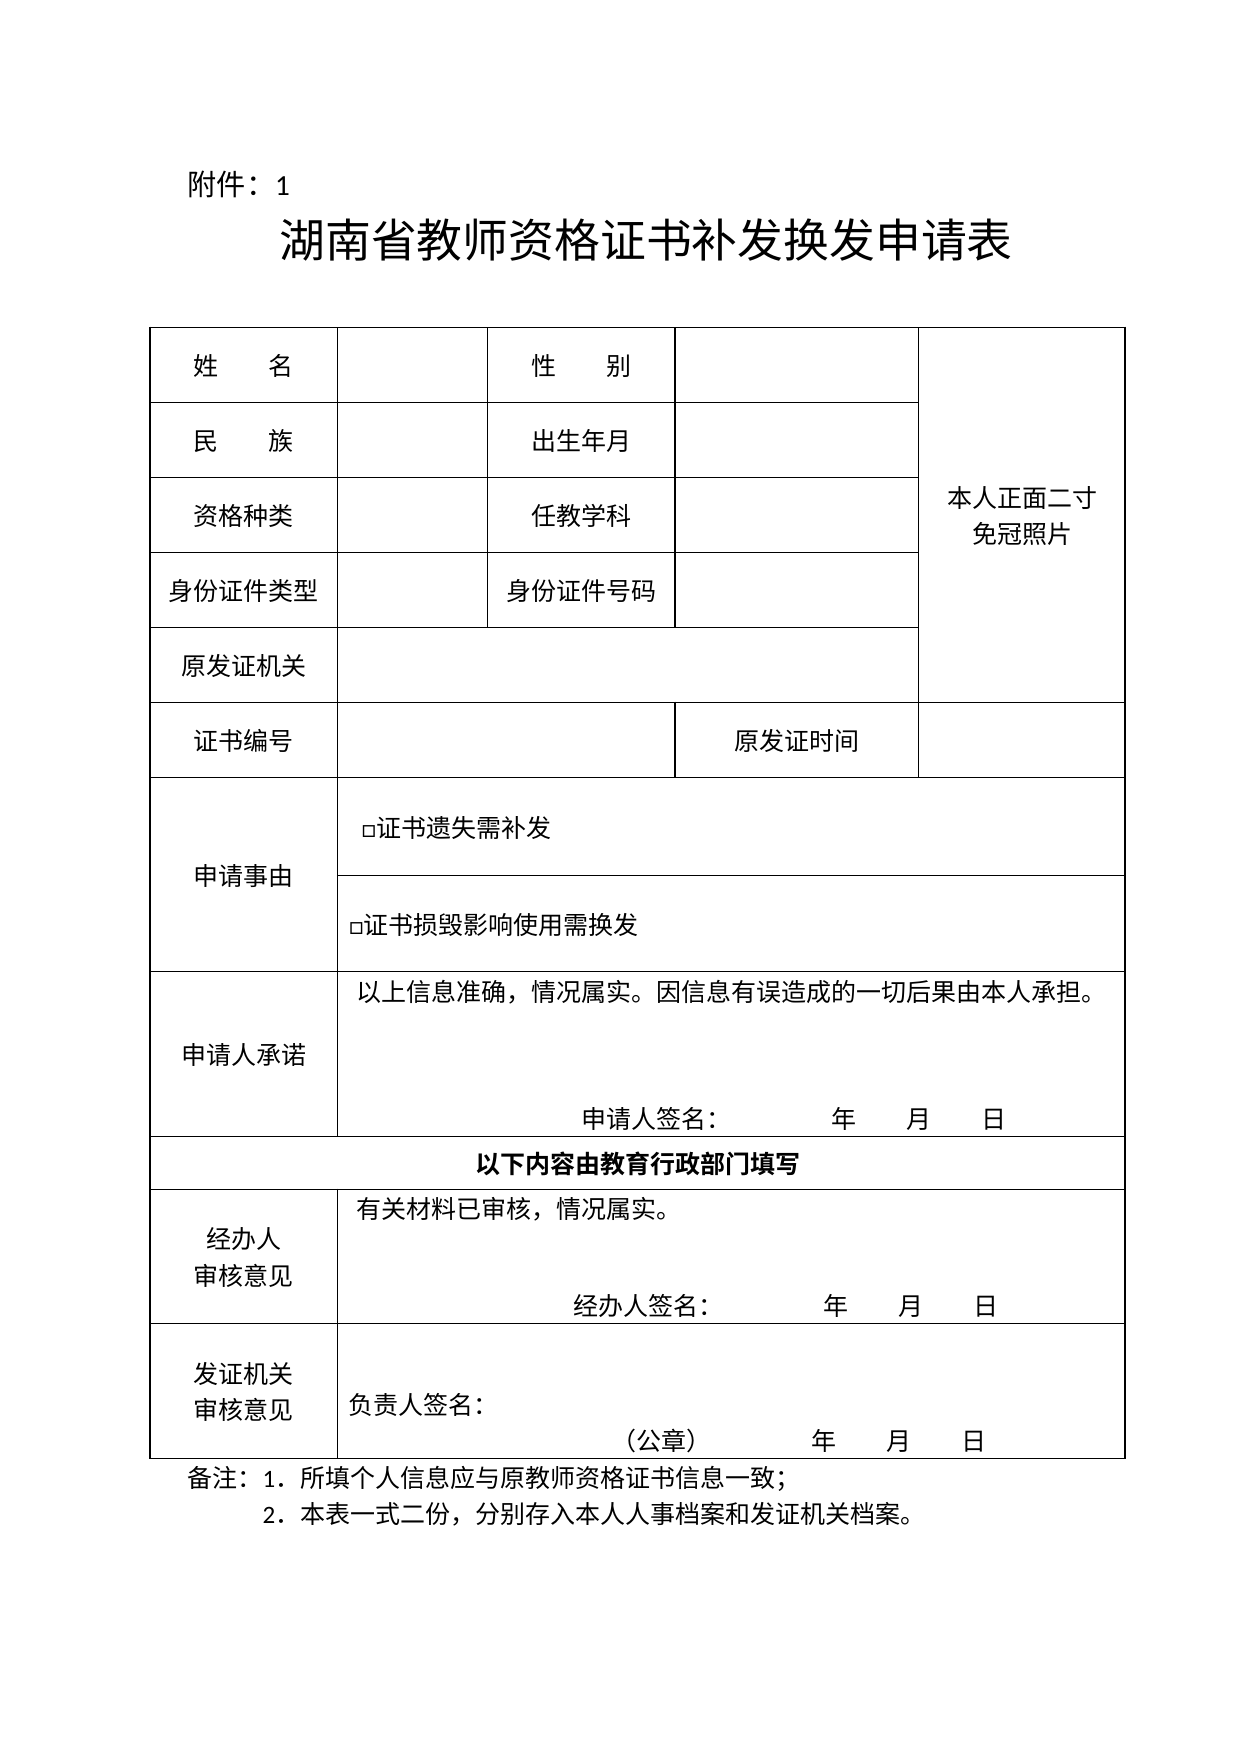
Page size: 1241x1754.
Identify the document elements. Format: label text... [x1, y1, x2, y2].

table_cell 发证机关 审核意见 [151, 1324, 337, 1458]
table_cell 原发证时间 [676, 703, 918, 777]
table_header [338, 328, 487, 402]
table_cell 申请事由 [151, 778, 337, 971]
table_cell [338, 403, 487, 477]
table_cell [676, 403, 918, 477]
table_cell 民 族 [151, 403, 337, 477]
text 附件：1 [187, 162, 1053, 204]
table_header [676, 328, 918, 402]
table_cell 有关材料已审核，情况属实。 经办人签名： 年 月 日 [338, 1190, 1124, 1323]
table_cell [338, 628, 918, 702]
table_cell [919, 703, 1124, 777]
table_cell □证书损毁影响使用需换发 [338, 876, 1124, 971]
table_cell 任教学科 [488, 478, 674, 552]
table_cell □证书遗失需补发 [338, 778, 1124, 875]
text 湖南省教师资格证书补发换发申请表 [187, 204, 1053, 271]
table_cell 身份证件号码 [488, 553, 674, 627]
table_cell 证书编号 [151, 703, 337, 777]
table_cell 申请人承诺 [151, 972, 337, 1136]
table_cell 身份证件类型 [151, 553, 337, 627]
table_cell 资格种类 [151, 478, 337, 552]
table_cell 经办人 审核意见 [151, 1190, 337, 1323]
table_cell [676, 478, 918, 552]
table_cell 以下内容由教育行政部门填写 [151, 1137, 1124, 1188]
table_header 本人正面二寸 免冠照片 [919, 328, 1124, 702]
table_cell [338, 703, 674, 777]
table_cell [676, 553, 918, 627]
table_cell 以上信息准确，情况属实。因信息有误造成的一切后果由本人承担。 申请人签名： 年 月 日 [338, 972, 1124, 1136]
table_cell 出生年月 [488, 403, 674, 477]
table_cell 负责人签名： （公章） 年 月 日 [338, 1324, 1124, 1458]
table_header 性 别 [488, 328, 674, 402]
table_header 姓 名 [151, 328, 337, 402]
table_cell 原发证机关 [151, 628, 337, 702]
table_cell [338, 478, 487, 552]
text 2．本表一式二份，分别存入本人人事档案和发证机关档案。 [187, 1495, 1053, 1531]
text 备注：1．所填个人信息应与原教师资格证书信息一致； [187, 1459, 1053, 1495]
table_cell [338, 553, 487, 627]
